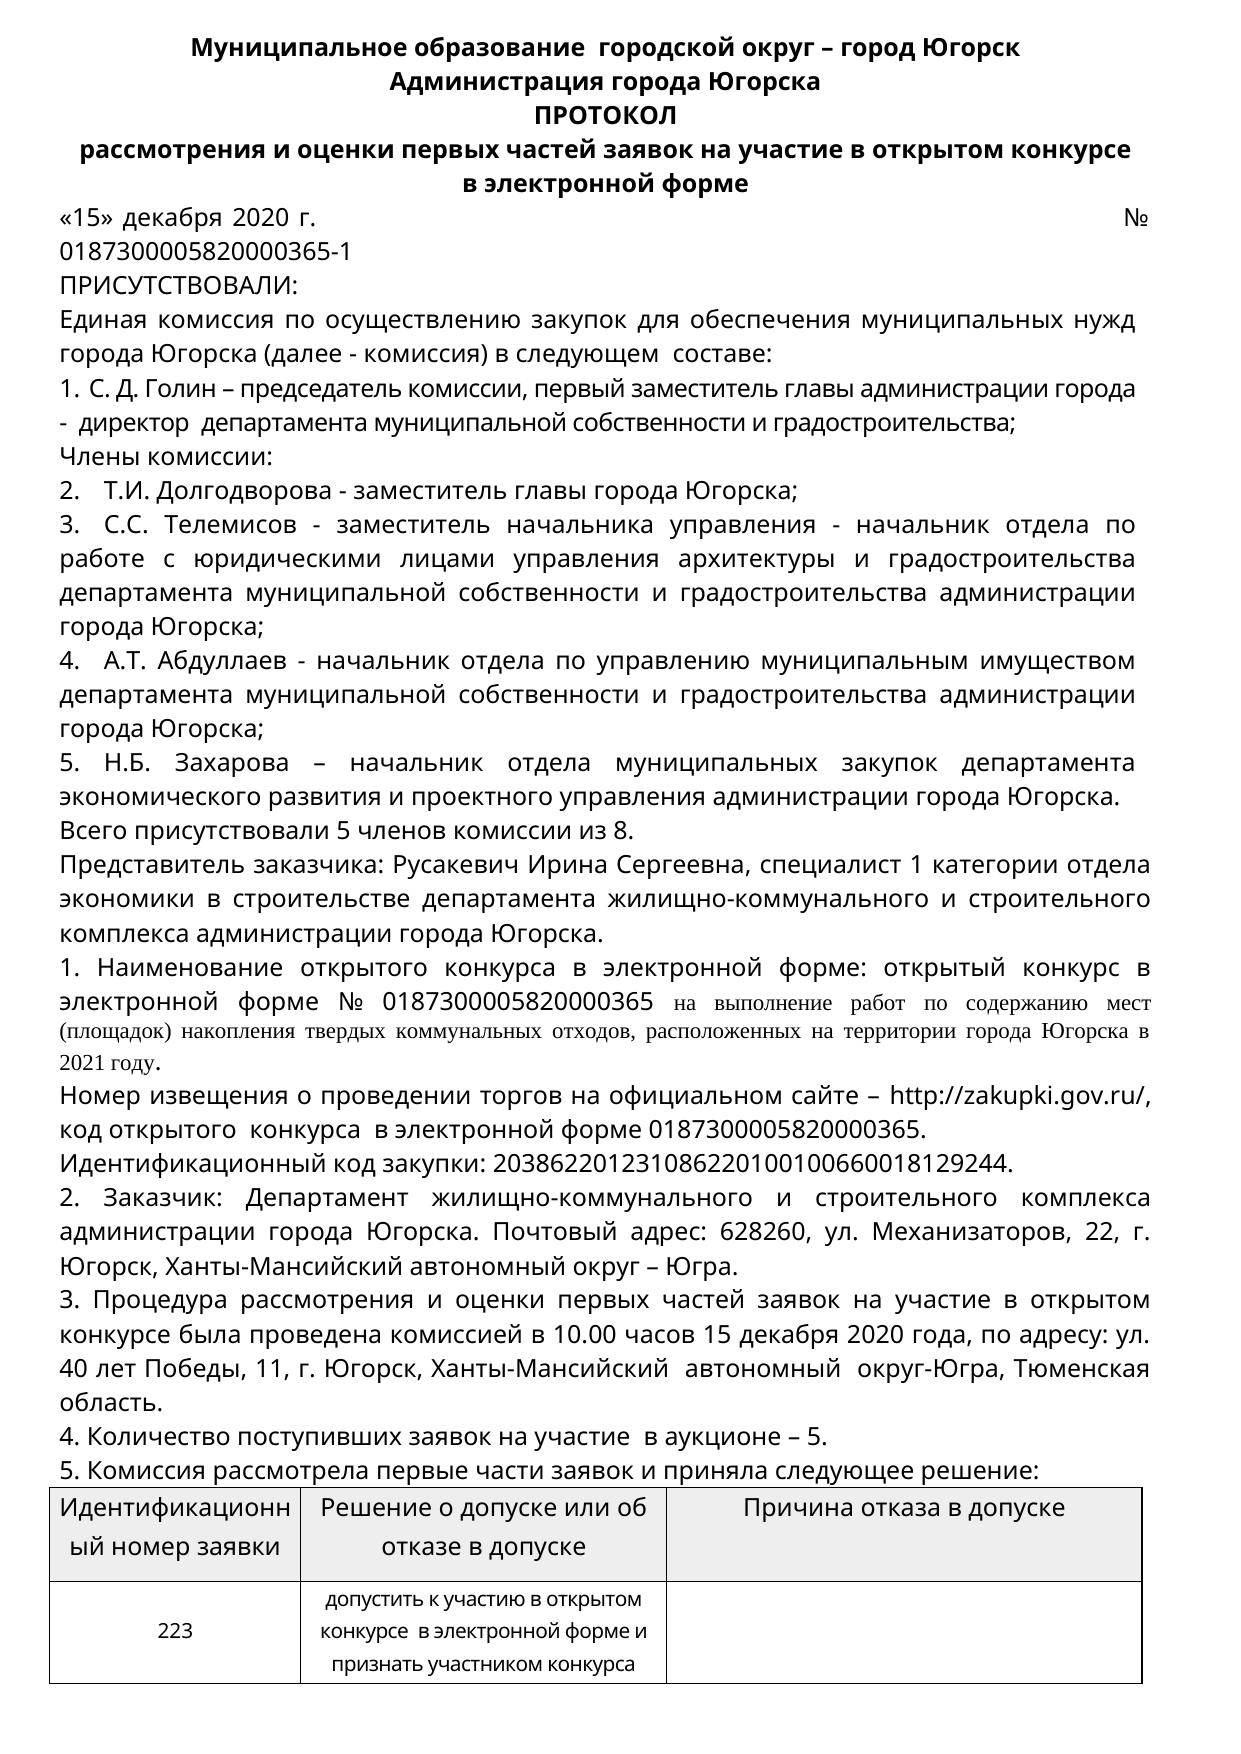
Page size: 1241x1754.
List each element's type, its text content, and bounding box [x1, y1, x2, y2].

text Представитель заказчика: Русакевич Ирина Сергеевна, специалист 1 категории отдела экономики в строительстве департамента жилищно-коммунального и строительного комплекса администрации города Югорска. [59, 847, 1152, 949]
list Всего присутствовали 5 членов комиссии из 8. [59, 813, 1137, 847]
list Т.И. Долгодворова - заместитель главы города Югорска; [59, 472, 1137, 506]
list С.С. Телемисов - заместитель начальника управления - начальник отдела по работе с юридическими лицами управления архитектуры и градостроительства департамента муниципальной собственности и градостроительства администрации города Югорска; [59, 506, 1137, 643]
text рассмотрения и оценки первых частей заявок на участие в открытом конкурсе [59, 132, 1152, 166]
table_cell [667, 1582, 1141, 1683]
table_header Решение о допуске или об отказе в допуске [301, 1488, 666, 1581]
text Идентификационный код закупки: 203862201231086220100100660018129244. [59, 1146, 1152, 1180]
list Н.Б. Захарова – начальник отдела муниципальных закупок департамента экономического развития и проектного управления администрации города Югорска. [59, 745, 1137, 813]
text 5. Комиссия рассмотрела первые части заявок и приняла следующее решение: [59, 1452, 1152, 1487]
table_header Причина отказа в допуске [667, 1488, 1141, 1581]
list С. Д. Голин – председатель комиссии, первый заместитель главы администрации города - директор департамента муниципальной собственности и градостроительства; [59, 370, 1137, 438]
text ПРОТОКОЛ [59, 98, 1152, 132]
list Члены комиссии: [59, 438, 1152, 472]
text 3. Процедура рассмотрения и оценки первых частей заявок на участие в открытом конкурсе была проведена комиссией в 10.00 часов 15 декабря 2020 года, по адресу: ул. 40 лет Победы, 11, г. Югорск, Ханты-Мансийский автономный округ-Югра, Тюменская область. [59, 1282, 1152, 1418]
list А.Т. Абдуллаев - начальник отдела по управлению муниципальным имуществом департамента муниципальной собственности и градостроительства администрации города Югорска; [59, 643, 1137, 745]
text Номер извещения о проведении торгов на официальном сайте – http://zakupki.gov.ru/, код открытого конкурса в электронной форме 0187300005820000365. [59, 1078, 1152, 1146]
text «15» декабря 2020 г. № 0187300005820000365-1 [59, 200, 1152, 268]
text 1. Наименование открытого конкурса в электронной форме: открытый конкурс в электронной форме № 0187300005820000365 на выполнение работ по содержанию мест (площадок) накопления твердых коммунальных отходов, расположенных на территории города Югорска в 2021 году. [59, 949, 1152, 1078]
text Муниципальное образование городской округ – город Югорск [59, 29, 1152, 64]
text Единая комиссия по осуществлению закупок для обеспечения муниципальных нужд города Югорска (далее - комиссия) в следующем составе: [59, 302, 1137, 370]
table_cell 223 [50, 1582, 300, 1683]
text 4. Количество поступивших заявок на участие в аукционе – 5. [59, 1418, 1152, 1452]
table_header Идентификационный номер заявки [50, 1488, 300, 1581]
text 2. Заказчик: Департамент жилищно-коммунального и строительного комплекса администрации города Югорска. Почтовый адрес: 628260, ул. Механизаторов, 22, г. Югорск, Ханты-Мансийский автономный округ – Югра. [59, 1180, 1152, 1282]
text в электронной форме [59, 166, 1152, 200]
text ПРИСУТСТВОВАЛИ: [59, 268, 1152, 302]
text Администрация города Югорска [59, 64, 1152, 98]
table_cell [301, 1582, 666, 1683]
